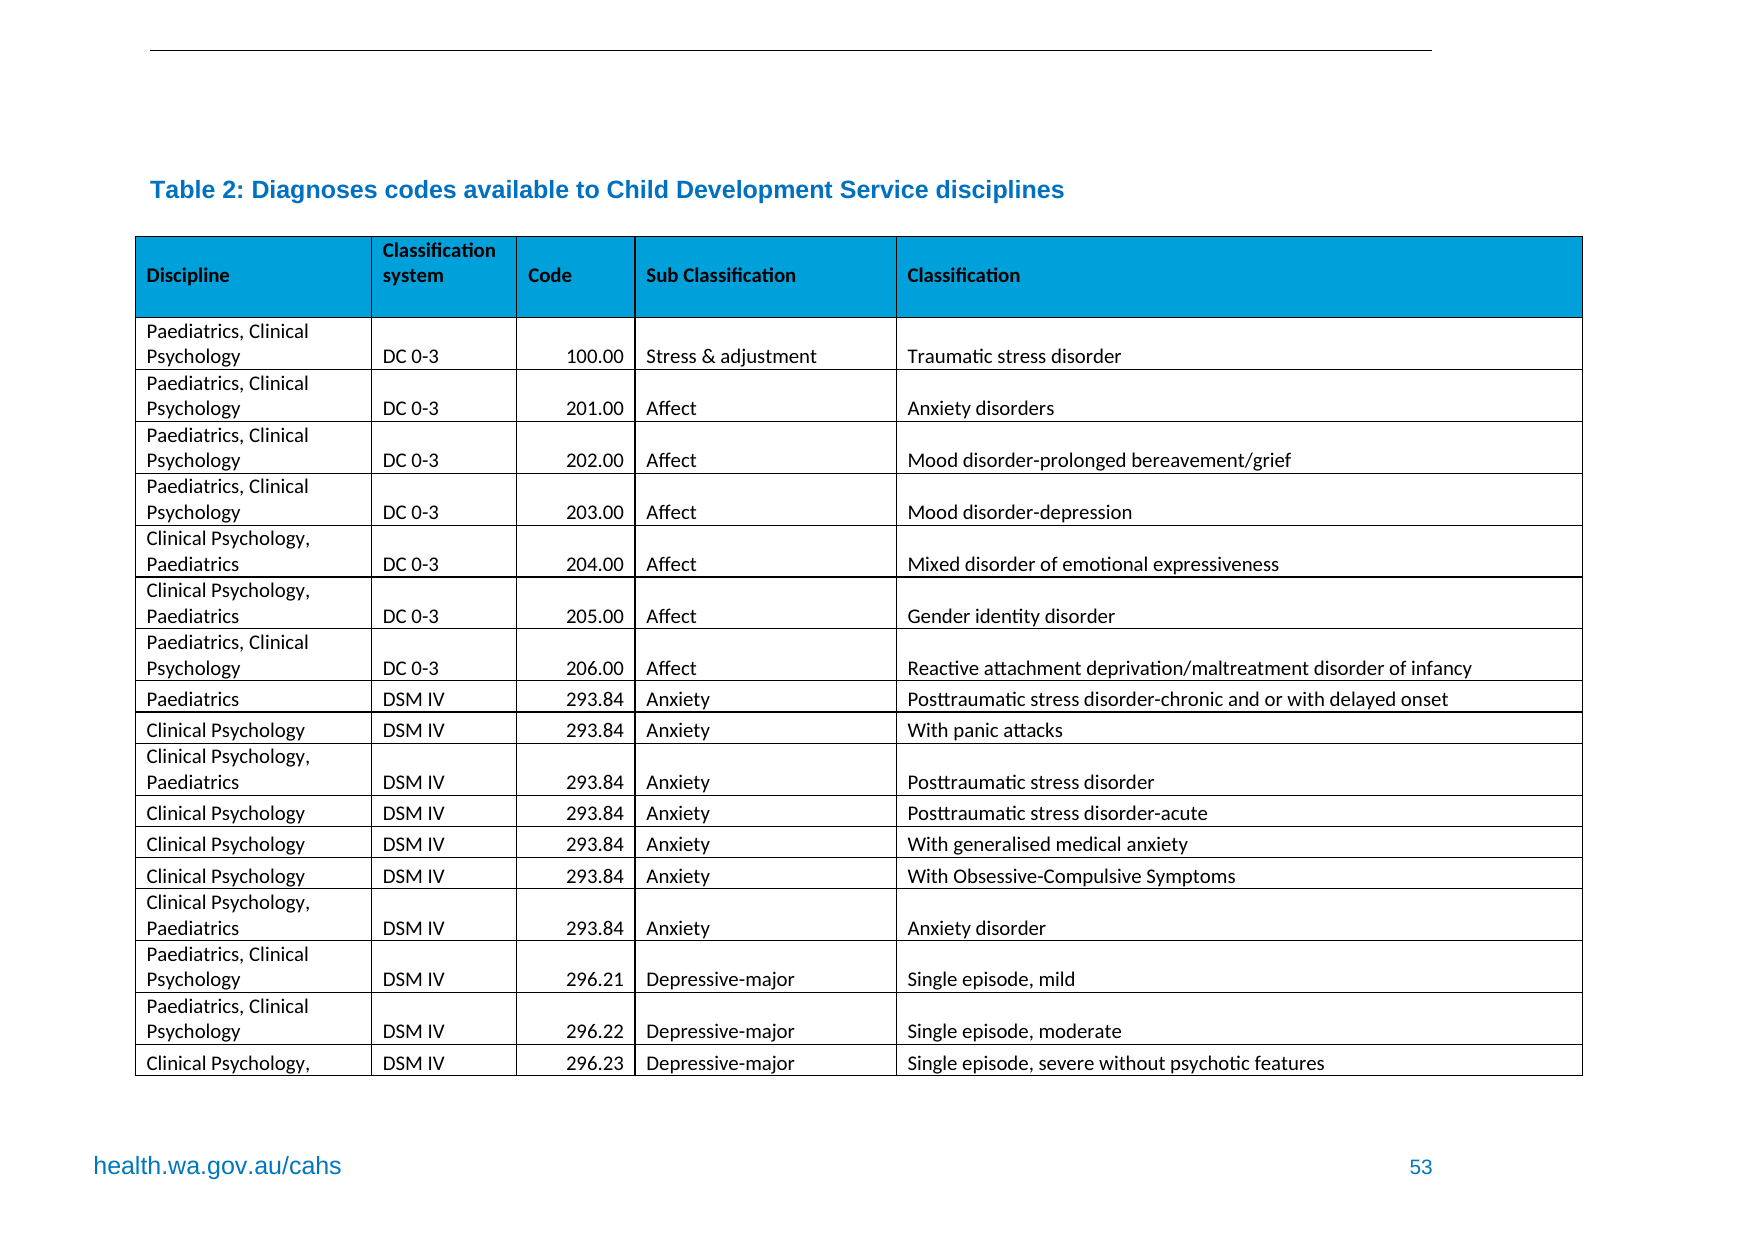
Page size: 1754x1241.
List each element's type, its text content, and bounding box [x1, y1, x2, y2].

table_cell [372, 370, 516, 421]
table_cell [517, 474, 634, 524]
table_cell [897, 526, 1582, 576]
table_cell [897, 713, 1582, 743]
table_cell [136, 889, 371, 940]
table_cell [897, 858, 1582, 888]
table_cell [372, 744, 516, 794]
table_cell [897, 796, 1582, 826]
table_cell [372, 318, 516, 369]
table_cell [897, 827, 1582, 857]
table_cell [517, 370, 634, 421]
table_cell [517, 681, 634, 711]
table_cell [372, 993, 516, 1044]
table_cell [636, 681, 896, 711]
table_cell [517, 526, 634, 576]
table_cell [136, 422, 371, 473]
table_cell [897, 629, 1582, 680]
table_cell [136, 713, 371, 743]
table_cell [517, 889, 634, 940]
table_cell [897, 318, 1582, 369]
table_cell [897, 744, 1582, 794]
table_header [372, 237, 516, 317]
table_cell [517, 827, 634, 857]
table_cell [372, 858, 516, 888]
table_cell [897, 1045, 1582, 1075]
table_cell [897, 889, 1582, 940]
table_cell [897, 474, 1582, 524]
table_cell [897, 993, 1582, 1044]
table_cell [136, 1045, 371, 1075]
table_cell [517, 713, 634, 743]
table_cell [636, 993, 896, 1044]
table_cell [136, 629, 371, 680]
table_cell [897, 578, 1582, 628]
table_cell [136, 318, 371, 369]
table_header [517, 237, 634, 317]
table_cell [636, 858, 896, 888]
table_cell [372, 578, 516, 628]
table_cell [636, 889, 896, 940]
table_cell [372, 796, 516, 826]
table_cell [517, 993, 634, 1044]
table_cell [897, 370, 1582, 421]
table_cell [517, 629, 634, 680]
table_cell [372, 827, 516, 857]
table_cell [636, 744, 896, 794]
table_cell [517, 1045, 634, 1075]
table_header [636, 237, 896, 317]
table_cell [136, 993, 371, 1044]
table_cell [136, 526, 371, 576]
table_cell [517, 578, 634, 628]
subtitle Table 2: Diagnoses codes available to Child Development Service disciplines [150, 175, 1432, 204]
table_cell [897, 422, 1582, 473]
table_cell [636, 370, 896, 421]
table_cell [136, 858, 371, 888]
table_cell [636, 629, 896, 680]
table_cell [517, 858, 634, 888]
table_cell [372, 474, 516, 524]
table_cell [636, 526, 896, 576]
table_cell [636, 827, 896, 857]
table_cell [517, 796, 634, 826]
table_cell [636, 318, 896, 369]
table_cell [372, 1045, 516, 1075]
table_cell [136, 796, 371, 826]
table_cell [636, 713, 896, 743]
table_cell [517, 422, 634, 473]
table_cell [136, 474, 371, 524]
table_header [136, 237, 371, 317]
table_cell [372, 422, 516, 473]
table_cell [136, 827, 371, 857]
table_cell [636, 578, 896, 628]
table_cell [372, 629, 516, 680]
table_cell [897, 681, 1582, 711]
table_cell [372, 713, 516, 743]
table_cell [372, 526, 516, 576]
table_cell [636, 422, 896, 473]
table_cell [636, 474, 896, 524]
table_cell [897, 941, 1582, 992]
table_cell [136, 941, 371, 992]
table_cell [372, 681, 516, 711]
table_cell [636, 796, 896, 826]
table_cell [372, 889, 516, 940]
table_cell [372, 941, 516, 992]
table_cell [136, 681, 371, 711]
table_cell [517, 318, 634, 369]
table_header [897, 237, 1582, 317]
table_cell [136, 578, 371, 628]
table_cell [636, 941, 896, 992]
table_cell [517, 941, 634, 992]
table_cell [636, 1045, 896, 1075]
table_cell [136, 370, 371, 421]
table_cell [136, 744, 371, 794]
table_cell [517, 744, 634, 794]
